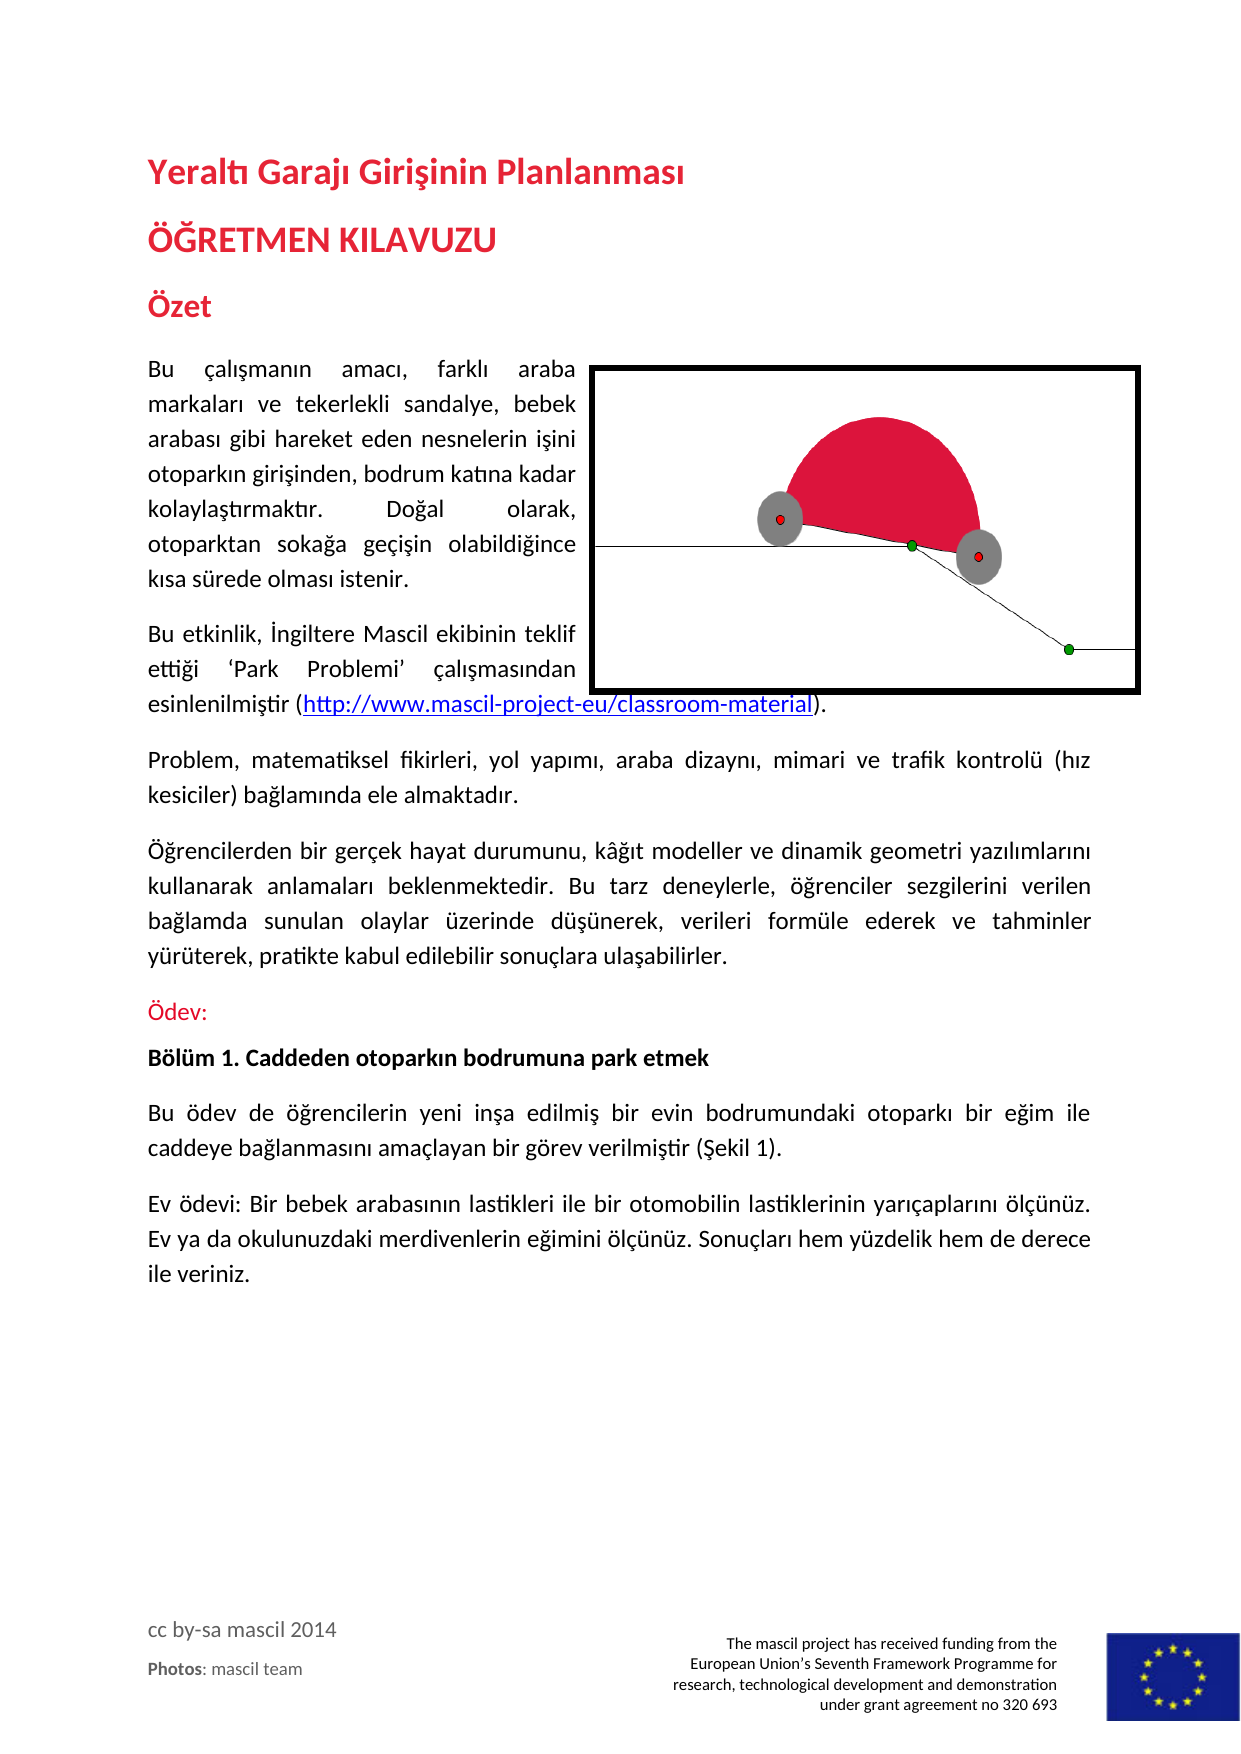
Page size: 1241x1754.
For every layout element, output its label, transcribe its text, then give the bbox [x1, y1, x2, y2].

text Özet [148, 285, 1093, 326]
text ÖĞRETMEN KILAVUZU [148, 216, 1093, 262]
text Bölüm 1. Caddeden otoparkın bodrumuna park etmek [148, 1042, 1093, 1072]
text Ev ödevi: Bir bebek arabasının lastikleri ile bir otomobilin lastiklerinin yarıçaplarını ölçünüz. Ev ya da okulunuzdaki merdivenlerin eğimini ölçünüz. Sonuçları hem yüzdelik hem de derece ile veriniz. [148, 1188, 1093, 1289]
text Öğrencilerden bir gerçek hayat durumunu, kâğıt modeller ve dinamik geometri yazılımlarını kullanarak anlamaları beklenmektedir. Bu tarz deneylerle, öğrenciler sezgilerini verilen bağlamda sunulan olaylar üzerinde düşünerek, verileri formüle ederek ve tahminler yürüterek, pratikte kabul edilebilir sonuçlara ulaşabilirler. [148, 835, 1093, 971]
text Bu etkinlik, İngiltere Mascil ekibinin teklif ettiği ‘Park Problemi’ çalışmasından esinlenilmiştir (http://www.mascil-project-eu/classroom-material). [148, 618, 1093, 719]
picture [595, 371, 1135, 688]
text Yeraltı Garajı Girişinin Planlanması [148, 148, 1093, 193]
text Bu çalışmanın amacı, farklı araba markaları ve tekerlekli sandalye, bebek arabası gibi hareket eden nesnelerin işini otoparkın girişinden, bodrum katına kadar kolaylaştırmaktır. Doğal olarak, otoparktan sokağa geçişin olabildiğince kısa sürede olması istenir. [148, 353, 1093, 593]
picture [1106, 1633, 1241, 1721]
text Bu ödev de öğrencilerin yeni inşa edilmiş bir evin bodrumundaki otoparkı bir eğim ile caddeye bağlanmasını amaçlayan bir görev verilmiştir (Şekil 1). [148, 1098, 1093, 1163]
subtitle Ödev: [148, 996, 1093, 1027]
text Problem, matematiksel fikirleri, yol yapımı, araba dizaynı, mimari ve trafik kontrolü (hız kesiciler) bağlamında ele almaktadır. [148, 744, 1093, 810]
